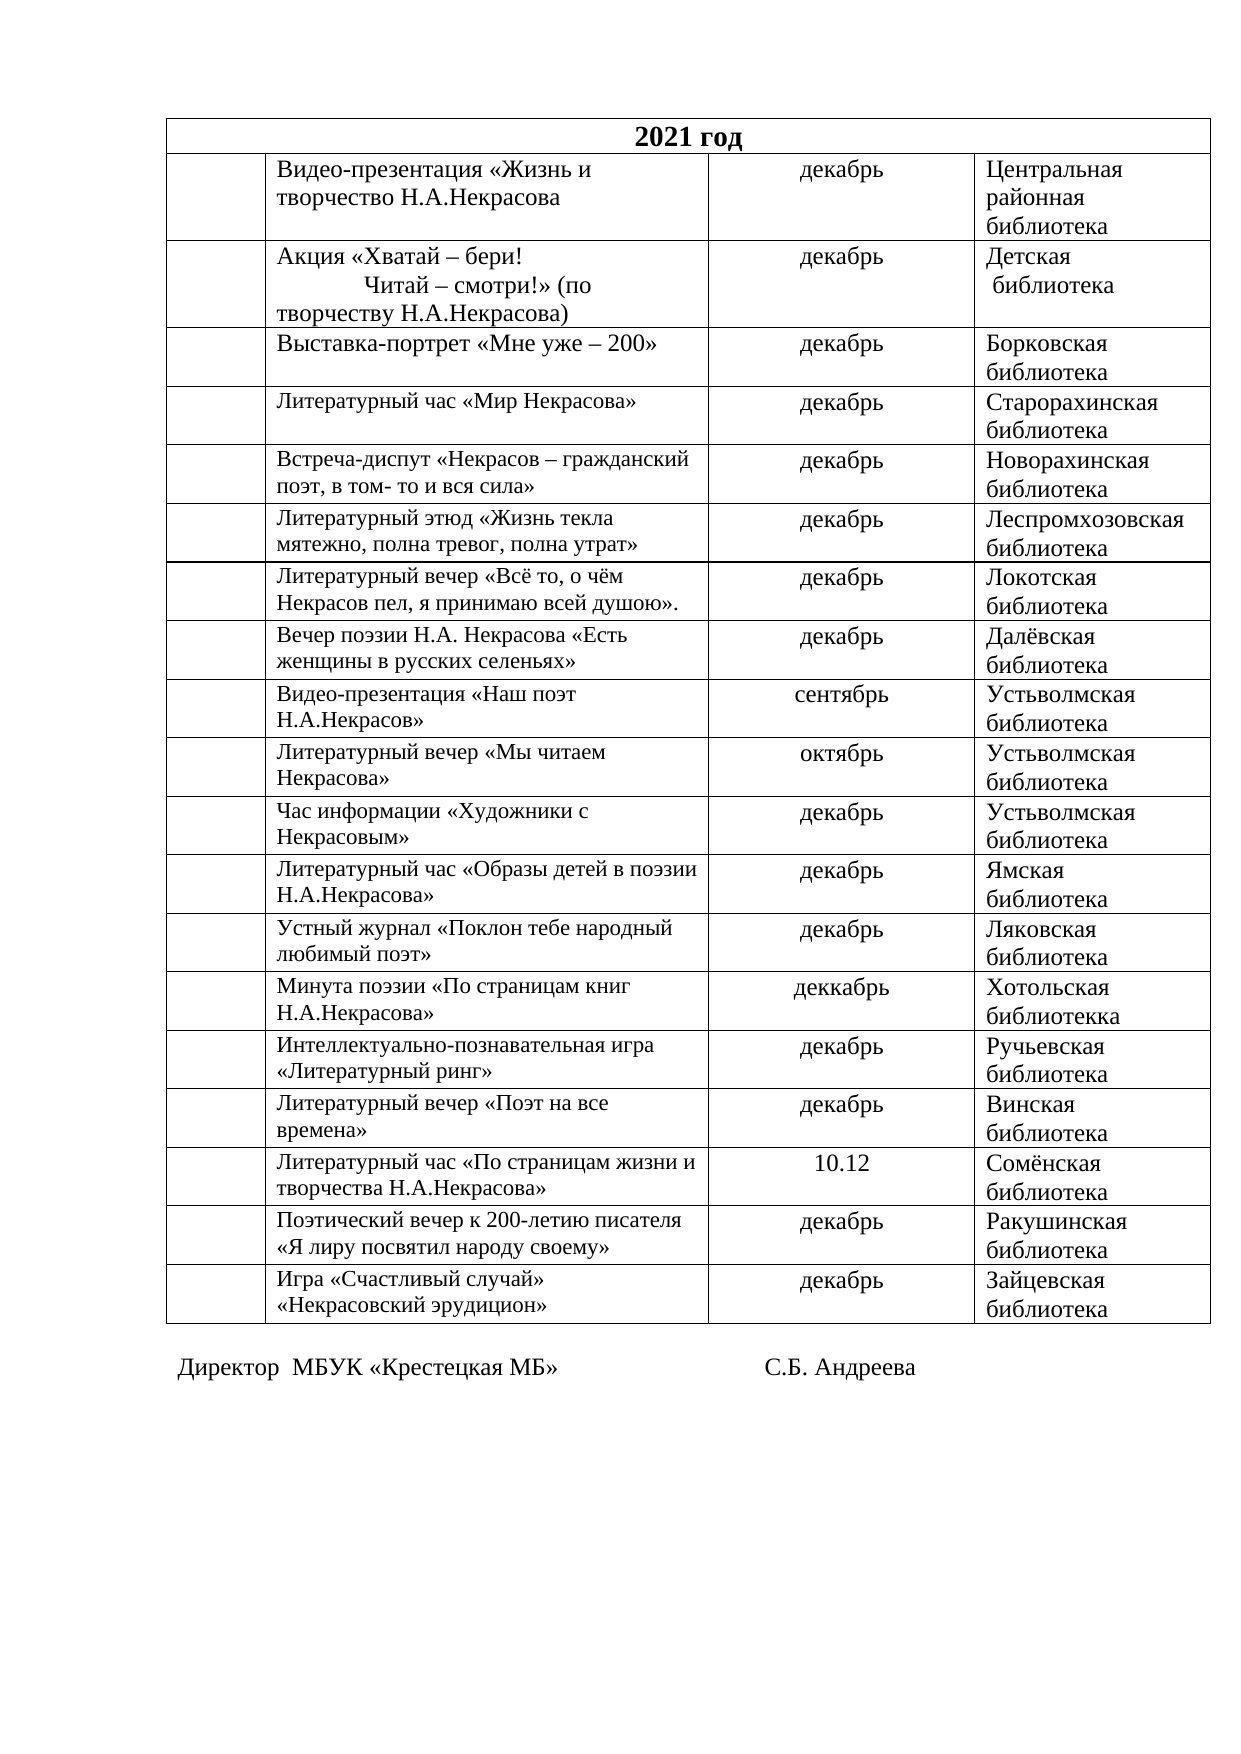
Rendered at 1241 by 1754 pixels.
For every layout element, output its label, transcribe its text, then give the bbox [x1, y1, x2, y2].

text Директор МБУК «Крестецкая МБ» С.Б. Андреева [177, 1352, 1152, 1381]
table_cell декабрь [709, 387, 974, 444]
table_cell декабрь [709, 797, 974, 854]
table_cell декабрь [709, 504, 974, 561]
table_cell декабрь [709, 1265, 974, 1322]
table_cell декабрь [709, 241, 974, 327]
table_cell Литературный вечер «Поэт на все времена» [266, 1089, 708, 1147]
table_cell декабрь [709, 328, 974, 386]
table_cell Литературный этюд «Жизнь текла мятежно, полна тревог, полна утрат» [266, 504, 708, 561]
table_cell [167, 1031, 265, 1088]
table_cell Литературный час «Мир Некрасова» [266, 387, 708, 444]
table_cell Леспромхозовская библиотека [975, 504, 1210, 561]
table_cell декабрь [709, 563, 974, 620]
table_cell Ракушинская библиотека [975, 1206, 1210, 1264]
table_cell Выставка-портрет «Мне уже – 200» [266, 328, 708, 386]
table_cell декабрь [709, 855, 974, 913]
table_cell [167, 504, 265, 561]
table_cell [167, 563, 265, 620]
table_cell Локотская библиотека [975, 563, 1210, 620]
table_cell декабрь [709, 1206, 974, 1264]
table_cell Литературный вечер «Всё то, о чём Некрасов пел, я принимаю всей душою». [266, 563, 708, 620]
table_cell декабрь [709, 445, 974, 503]
table_cell [167, 972, 265, 1030]
table_cell Устьволмская библиотека [975, 797, 1210, 854]
table_cell декабрь [709, 154, 974, 240]
table_cell [167, 154, 265, 240]
table_cell [167, 1148, 265, 1205]
table_cell декабрь [709, 1089, 974, 1147]
table_cell Хотольская библиотекка [975, 972, 1210, 1030]
table_cell [167, 445, 265, 503]
table_cell Старорахинская библиотека [975, 387, 1210, 444]
table_cell 2021 год [167, 119, 1210, 153]
table_cell Устьволмская библиотека [975, 680, 1210, 737]
table_cell деккабрь [709, 972, 974, 1030]
table_cell Зайцевская библиотека [975, 1265, 1210, 1322]
table_cell Борковская библиотека [975, 328, 1210, 386]
table_cell Ямская библиотека [975, 855, 1210, 913]
table_cell Новорахинская библиотека [975, 445, 1210, 503]
table_cell [167, 621, 265, 678]
table_cell [167, 914, 265, 971]
table_cell Игра «Счастливый случай» «Некрасовский эрудицион» [266, 1265, 708, 1322]
table_cell Сомёнская библиотека [975, 1148, 1210, 1205]
table_cell Час информации «Художники с Некрасовым» [266, 797, 708, 854]
table_cell Ручьевская библиотека [975, 1031, 1210, 1088]
table_cell [167, 387, 265, 444]
table_cell [167, 1089, 265, 1147]
table_cell Детская библиотека [975, 241, 1210, 327]
table_cell [167, 738, 265, 796]
table_cell Минута поэзии «По страницам книг Н.А.Некрасова» [266, 972, 708, 1030]
table_cell октябрь [709, 738, 974, 796]
table_cell [167, 328, 265, 386]
table_cell Акция «Хватай – бери! Читай – смотри!» (по творчеству Н.А.Некрасова) [266, 241, 708, 327]
table_cell Видео-презентация «Наш поэт Н.А.Некрасов» [266, 680, 708, 737]
table_cell Встреча-диспут «Некрасов – гражданский поэт, в том- то и вся сила» [266, 445, 708, 503]
table_cell [167, 680, 265, 737]
table_cell Поэтический вечер к 200-летию писателя «Я лиру посвятил народу своему» [266, 1206, 708, 1264]
table_cell Винская библиотека [975, 1089, 1210, 1147]
table_cell Интеллектуально-познавательная игра «Литературный ринг» [266, 1031, 708, 1088]
table_cell Литературный час «По страницам жизни и творчества Н.А.Некрасова» [266, 1148, 708, 1205]
table_cell Устьволмская библиотека [975, 738, 1210, 796]
table_cell Далёвская библиотека [975, 621, 1210, 678]
table_cell [167, 1206, 265, 1264]
table_cell Литературный час «Образы детей в поэзии Н.А.Некрасова» [266, 855, 708, 913]
table_cell декабрь [709, 621, 974, 678]
table_cell [167, 797, 265, 854]
table_cell декабрь [709, 1031, 974, 1088]
table_cell Устный журнал «Поклон тебе народный любимый поэт» [266, 914, 708, 971]
table_cell Вечер поэзии Н.А. Некрасова «Есть женщины в русских селеньях» [266, 621, 708, 678]
table_cell [167, 855, 265, 913]
table_cell [167, 1265, 265, 1322]
table_cell Видео-презентация «Жизнь и творчество Н.А.Некрасова [266, 154, 708, 240]
table_cell 10.12 [709, 1148, 974, 1205]
table_cell [167, 241, 265, 327]
table_cell Литературный вечер «Мы читаем Некрасова» [266, 738, 708, 796]
table_cell декабрь [709, 914, 974, 971]
table_cell сентябрь [709, 680, 974, 737]
table_cell Ляковская библиотека [975, 914, 1210, 971]
table_cell Центральная районная библиотека [975, 154, 1210, 240]
